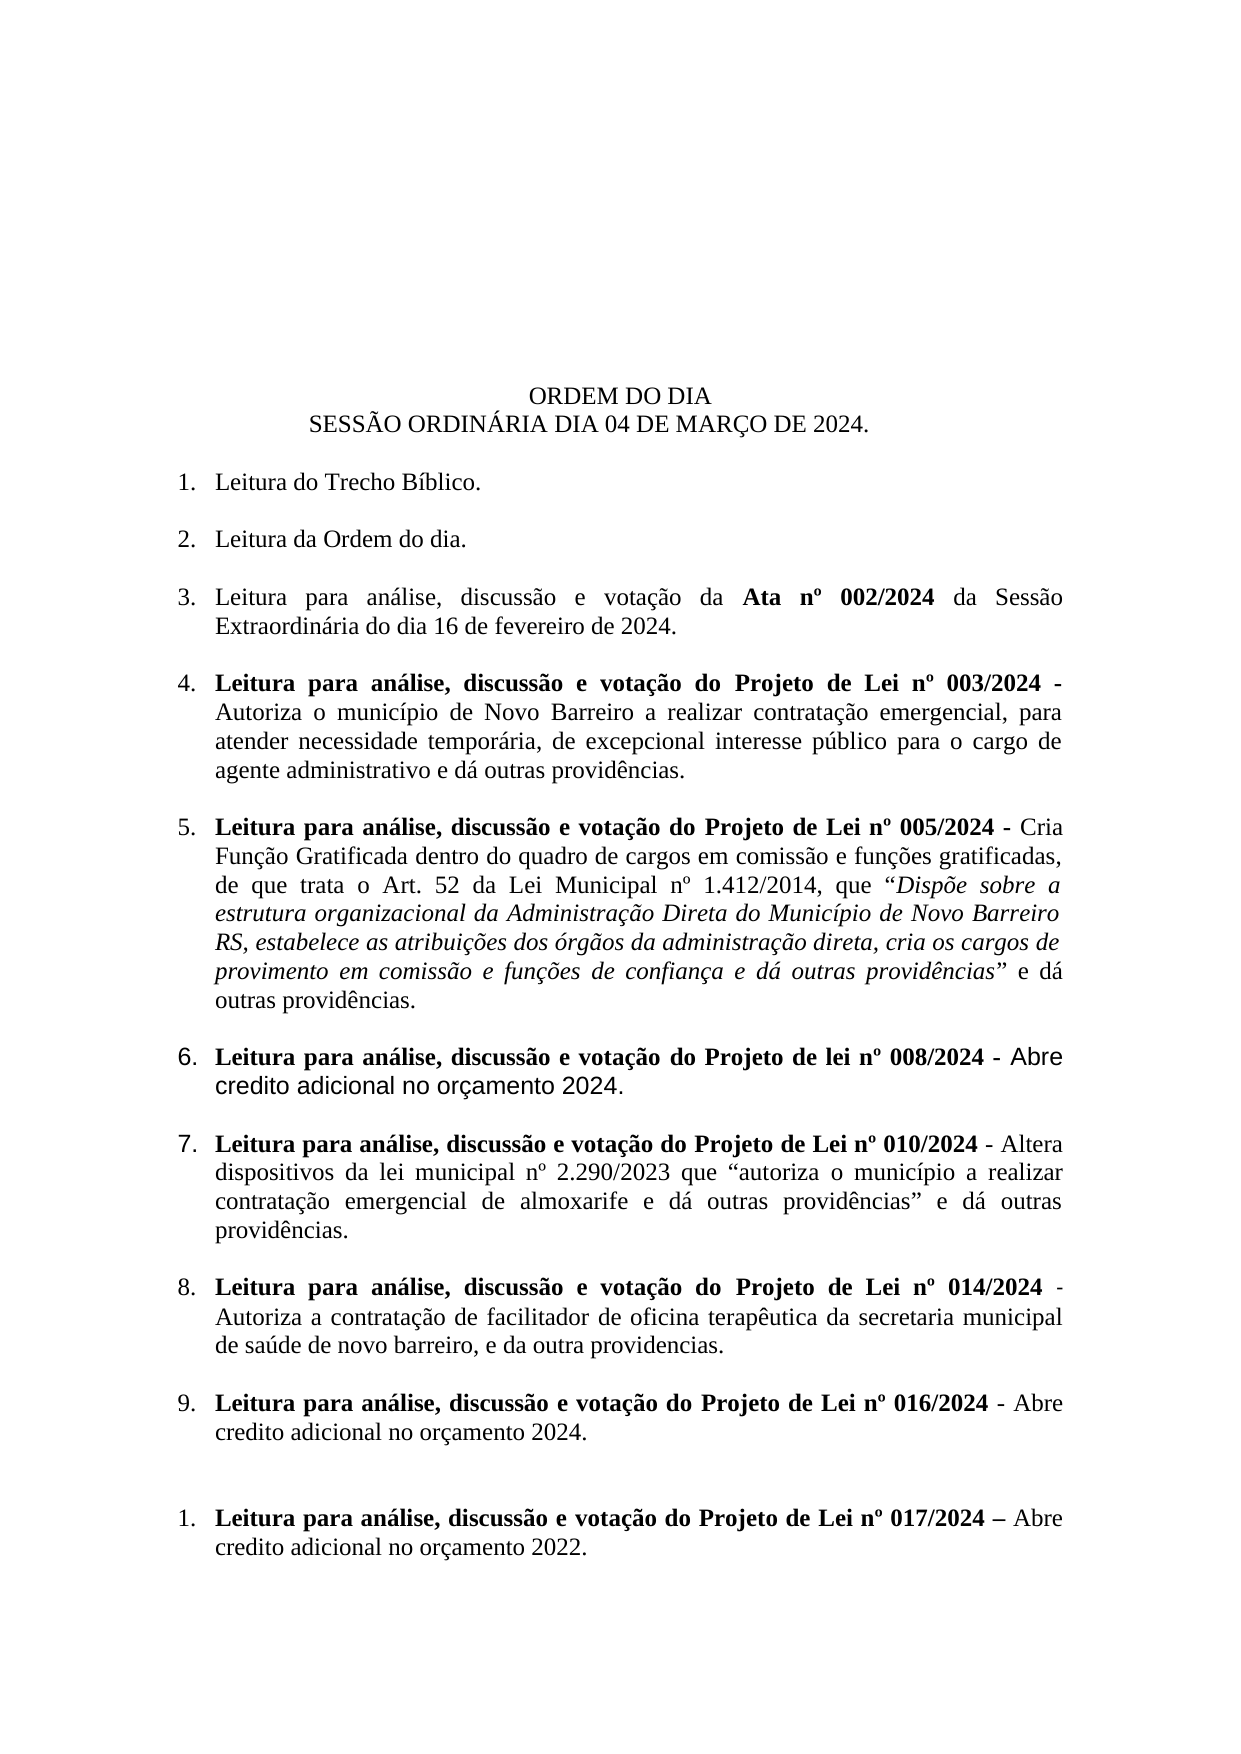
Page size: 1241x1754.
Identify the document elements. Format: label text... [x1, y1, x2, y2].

list Leitura para análise, discussão e votação do Projeto de Lei nº 016/2024 - Abre credito adicional no orçamento 2024. [177, 1388, 1063, 1445]
list Leitura para análise, discussão e votação do Projeto de Lei nº 010/2024 - Altera dispositivos da lei municipal nº 2.290/2023 que “autoriza o município a realizar contratação emergencial de almoxarife e dá outras providências” e dá outras providências. [177, 1128, 1063, 1244]
list Leitura para análise, discussão e votação do Projeto de lei nº 008/2024 - Abre credito adicional no orçamento 2024. [177, 1042, 1063, 1100]
list Leitura para análise, discussão e votação do Projeto de Lei nº 003/2024 - Autoriza o município de Novo Barreiro a realizar contratação emergencial, para atender necessidade temporária, de excepcional interesse público para o cargo de agente administrativo e dá outras providências. [177, 668, 1063, 783]
list Leitura do Trecho Bíblico. [177, 467, 1063, 496]
text SESSÃO ORDINÁRIA DIA 04 DE MARÇO DE 2024. [177, 409, 1063, 438]
text ORDEM DO DIA [177, 381, 1063, 409]
list Leitura para análise, discussão e votação do Projeto de Lei nº 014/2024 - Autoriza a contratação de facilitador de oficina terapêutica da secretaria municipal de saúde de novo barreiro, e da outra providencias. [177, 1272, 1063, 1359]
list Leitura da Ordem do dia. [177, 524, 1063, 553]
list Leitura para análise, discussão e votação do Projeto de Lei nº 005/2024 - Cria Função Gratificada dentro do quadro de cargos em comissão e funções gratificadas, de que trata o Art. 52 da Lei Municipal nº 1.412/2014, que “Dispõe sobre a estrutura organizacional da Administração Direta do Município de Novo Barreiro RS, estabelece as atribuições dos órgãos da administração direta, cria os cargos de provimento em comissão e funções de confiança e dá outras providências” e dá outras providências. [177, 812, 1063, 1013]
list Leitura para análise, discussão e votação da Ata nº 002/2024 da Sessão Extraordinária do dia 16 de fevereiro de 2024. [177, 582, 1063, 639]
list Leitura para análise, discussão e votação do Projeto de Lei nº 017/2024 – Abre credito adicional no orçamento 2022. [177, 1503, 1063, 1560]
